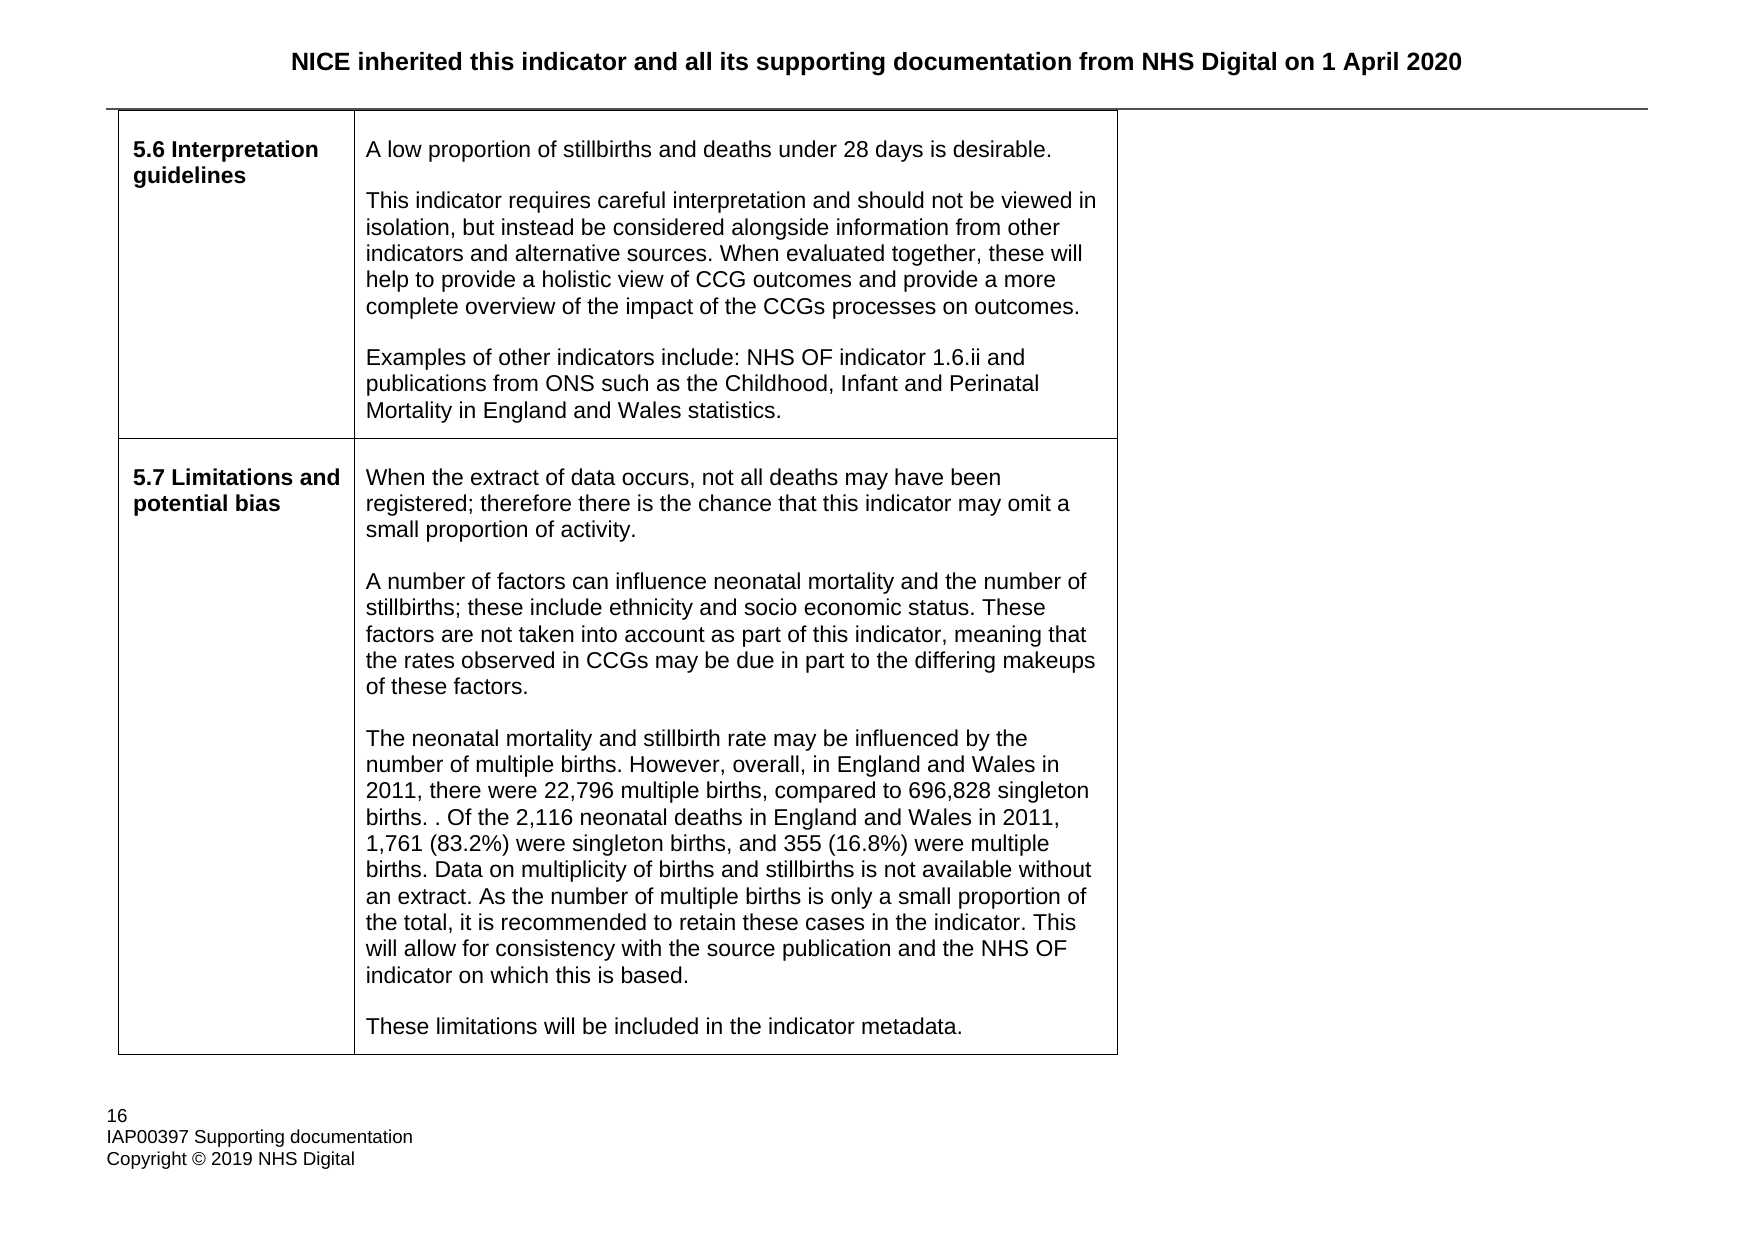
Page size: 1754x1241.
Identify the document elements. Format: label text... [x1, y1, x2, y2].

table_cell When the extract of data occurs, not all deaths may have been registered; therefore there is the chance that this indicator may omit a small proportion of activity. A number of factors can influence neonatal mortality and the number of stillbirths; these include ethnicity and socio economic status. These factors are not taken into account as part of this indicator, meaning that the rates observed in CCGs may be due in part to the differing makeups of these factors. The neonatal mortality and stillbirth rate may be influenced by the number of multiple births. However, overall, in England and Wales in 2011, there were 22,796 multiple births, compared to 696,828 singleton births. . Of the 2,116 neonatal deaths in England and Wales in 2011, 1,761 (83.2%) were singleton births, and 355 (16.8%) were multiple births. Data on multiplicity of births and stillbirths is not available without an extract. As the number of multiple births is only a small proportion of the total, it is recommended to retain these cases in the indicator. This will allow for consistency with the source publication and the NHS OF indicator on which this is based. These limitations will be included in the indicator metadata. [355, 439, 1117, 1054]
table_header 5.6 Interpretation guidelines [119, 111, 354, 438]
table_header A low proportion of stillbirths and deaths under 28 days is desirable. This indicator requires careful interpretation and should not be viewed in isolation, but instead be considered alongside information from other indicators and alternative sources. When evaluated together, these will help to provide a holistic view of CCG outcomes and provide a more complete overview of the impact of the CCGs processes on outcomes. Examples of other indicators include: NHS OF indicator 1.6.ii and publications from ONS such as the Childhood, Infant and Perinatal Mortality in England and Wales statistics. [355, 111, 1117, 438]
table_cell 5.7 Limitations and potential bias [119, 439, 354, 1054]
